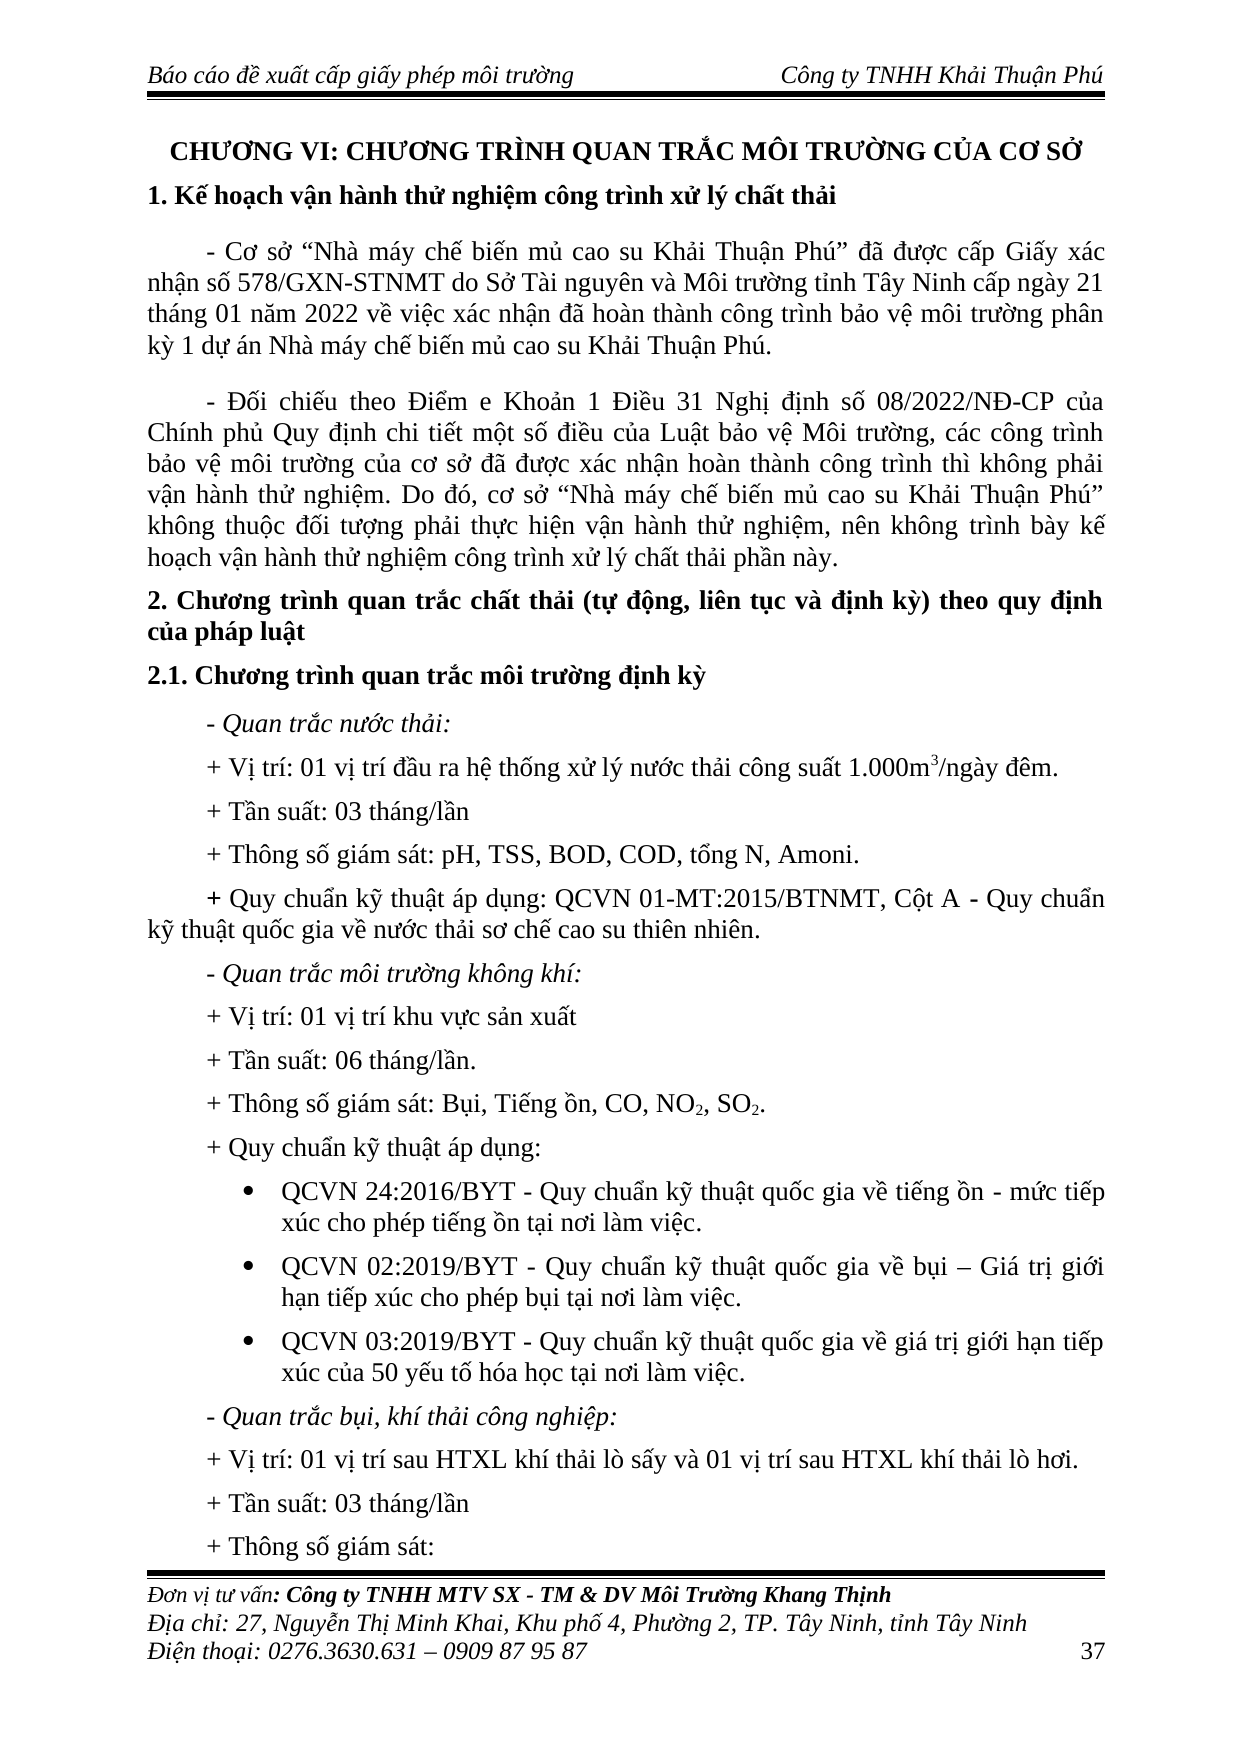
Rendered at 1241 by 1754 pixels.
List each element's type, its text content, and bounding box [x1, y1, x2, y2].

text CHƯƠNG VI: CHƯƠNG TRÌNH QUAN TRẮC MÔI TRƯỜNG CỦA CƠ SỞ [147, 136, 1105, 167]
text 2.1. Chương trình quan trắc môi trường định kỳ [147, 659, 1105, 690]
text + Thông số giám sát: pH, TSS, BOD, COD, tổng N, Amoni. [147, 838, 1105, 869]
text - Quan trắc môi trường không khí: [147, 957, 1105, 988]
text - Đối chiếu theo Điểm e Khoản 1 Điều 31 Nghị định số 08/2022/NĐ-CP của Chính phủ Quy định chi tiết một số điều của Luật bảo vệ Môi trường, các công trình bảo vệ môi trường của cơ sở đã được xác nhận hoàn thành công trình thì không phải vận hành thử nghiệm. Do đó, cơ sở “Nhà máy chế biến mủ cao su Khải Thuận Phú” không thuộc đối tượng phải thực hiện vận hành thử nghiệm, nên không trình bày kế hoạch vận hành thử nghiệm công trình xử lý chất thải phần này. [147, 385, 1105, 572]
text + Tần suất: 03 tháng/lần [147, 794, 1105, 826]
text + Quy chuẩn kỹ thuật áp dụng: QCVN 01-MT:2015/BTNMT, Cột A - Quy chuẩn kỹ thuật quốc gia về nước thải sơ chế cao su thiên nhiên. [147, 882, 1105, 944]
text + Tần suất: 06 tháng/lần. [147, 1044, 1105, 1075]
list QCVN 03:2019/BYT - Quy chuẩn kỹ thuật quốc gia về giá trị giới hạn tiếp xúc của 50 yếu tố hóa học tại nơi làm việc. [243, 1325, 1105, 1387]
text 2. Chương trình quan trắc chất thải (tự động, liên tục và định kỳ) theo quy định của pháp luật [147, 584, 1105, 647]
text - Quan trắc nước thải: [147, 707, 1105, 738]
text 1. Kế hoạch vận hành thử nghiệm công trình xử lý chất thải [147, 179, 1105, 210]
text + Tần suất: 03 tháng/lần [147, 1487, 1105, 1518]
text + Vị trí: 01 vị trí khu vực sản xuất [147, 1000, 1105, 1031]
text + Vị trí: 01 vị trí sau HTXL khí thải lò sấy và 01 vị trí sau HTXL khí thải lò hơi. [147, 1443, 1105, 1474]
text + Thông số giám sát: [147, 1531, 1105, 1562]
list QCVN 24:2016/BYT - Quy chuẩn kỹ thuật quốc gia về tiếng ồn - mức tiếp xúc cho phép tiếng ồn tại nơi làm việc. [243, 1175, 1105, 1237]
text + Vị trí: 01 vị trí đầu ra hệ thống xử lý nước thải công suất 1.000m3/ngày đêm. [147, 751, 1105, 782]
text - Cơ sở “Nhà máy chế biến mủ cao su Khải Thuận Phú” đã được cấp Giấy xác nhận số 578/GXN-STNMT do Sở Tài nguyên và Môi trường tỉnh Tây Ninh cấp ngày 21 tháng 01 năm 2022 về việc xác nhận đã hoàn thành công trình bảo vệ môi trường phân kỳ 1 dự án Nhà máy chế biến mủ cao su Khải Thuận Phú. [147, 235, 1105, 360]
text - Quan trắc bụi, khí thải công nghiệp: [147, 1399, 1105, 1431]
text + Thông số giám sát: Bụi, Tiếng ồn, CO, NO2, SO2. [147, 1088, 1105, 1119]
text + Quy chuẩn kỹ thuật áp dụng: [147, 1131, 1105, 1162]
list QCVN 02:2019/BYT - Quy chuẩn kỹ thuật quốc gia về bụi – Giá trị giới hạn tiếp xúc cho phép bụi tại nơi làm việc. [243, 1250, 1105, 1312]
